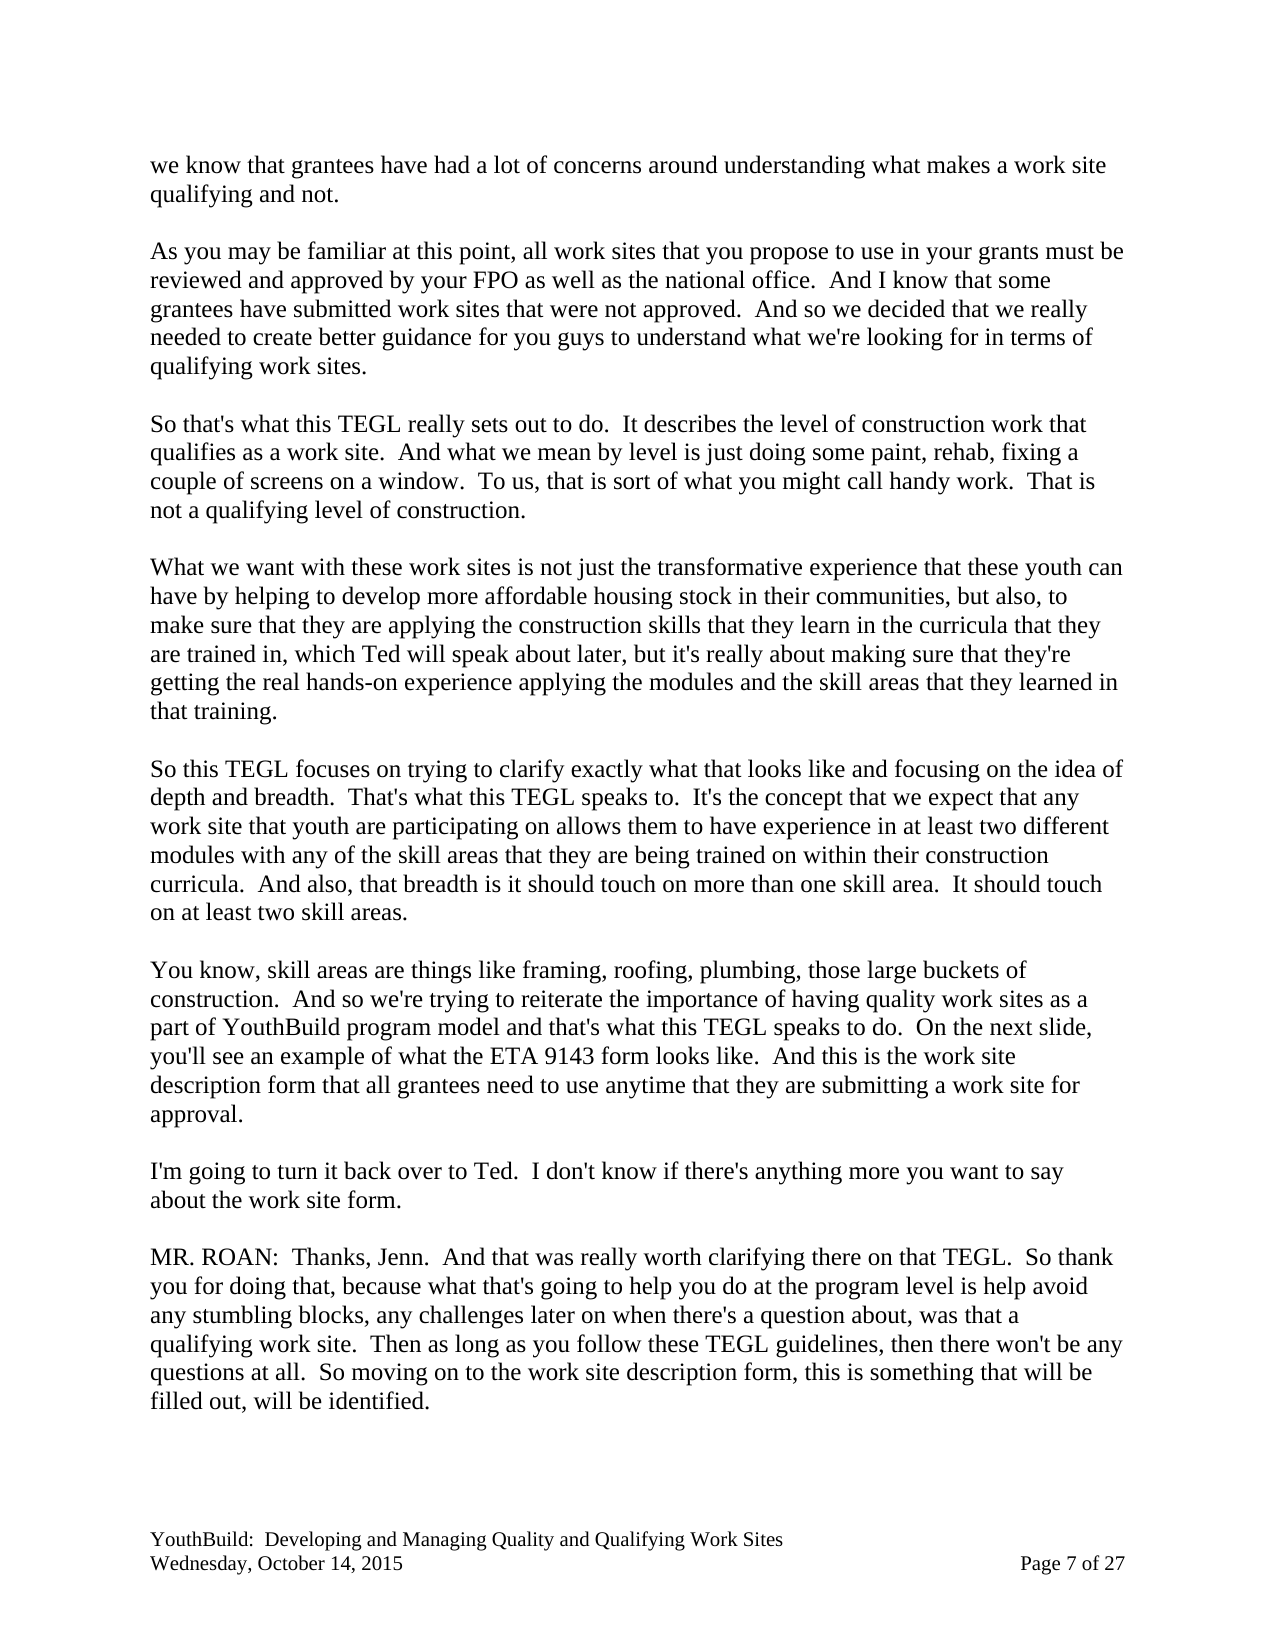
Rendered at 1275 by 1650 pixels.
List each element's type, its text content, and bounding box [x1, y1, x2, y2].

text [150, 150, 1125, 207]
text MR. ROAN: Thanks, Jenn. And that was really worth clarifying there on that TEGL. So thank you for doing that, because what that's going to help you do at the program level is help avoid any stumbling blocks, any challenges later on when there's a question about, was that a qualifying work site. Then as long as you follow these TEGL guidelines, then there won't be any questions at all. So moving on to the work site description form, this is something that will be filled out, will be identified. [150, 1242, 1125, 1415]
text You know, skill areas are things like framing, roofing, plumbing, those large buckets of construction. And so we're trying to reiterate the importance of having quality work sites as a part of YouthBuild program model and that's what this TEGL speaks to do. On the next slide, you'll see an example of what the ETA 9143 form looks like. And this is the work site description form that all grantees need to use anytime that they are submitting a work site for approval. [150, 955, 1125, 1127]
text What we want with these work sites is not just the transformative experience that these youth can have by helping to develop more affordable housing stock in their communities, but also, to make sure that they are applying the construction skills that they learn in the curricula that they are trained in, which Ted will speak about later, but it's really about making sure that they're getting the real hands-on experience applying the modules and the skill areas that they learned in that training. [150, 552, 1125, 725]
text So this TEGL focuses on trying to clarify exactly what that looks like and focusing on the idea of depth and breadth. That's what this TEGL speaks to. It's the concept that we expect that any work site that youth are participating on allows them to have experience in at least two different modules with any of the skill areas that they are being trained on within their construction curricula. And also, that breadth is it should touch on more than one skill area. It should touch on at least two skill areas. [150, 754, 1125, 926]
text I'm going to turn it back over to Ted. I don't know if there's anything more you want to say about the work site form. [150, 1156, 1125, 1214]
text As you may be familiar at this point, all work sites that you propose to use in your grants must be reviewed and approved by your FPO as well as the national office. And I know that some grantees have submitted work sites that were not approved. And so we decided that we really needed to create better guidance for you guys to understand what we're looking for in terms of qualifying work sites. [150, 236, 1125, 380]
text So that's what this TEGL really sets out to do. It describes the level of construction work that qualifies as a work site. And what we mean by level is just doing some paint, rehab, fixing a couple of screens on a window. To us, that is sort of what you might call handy work. That is not a qualifying level of construction. [150, 409, 1125, 524]
